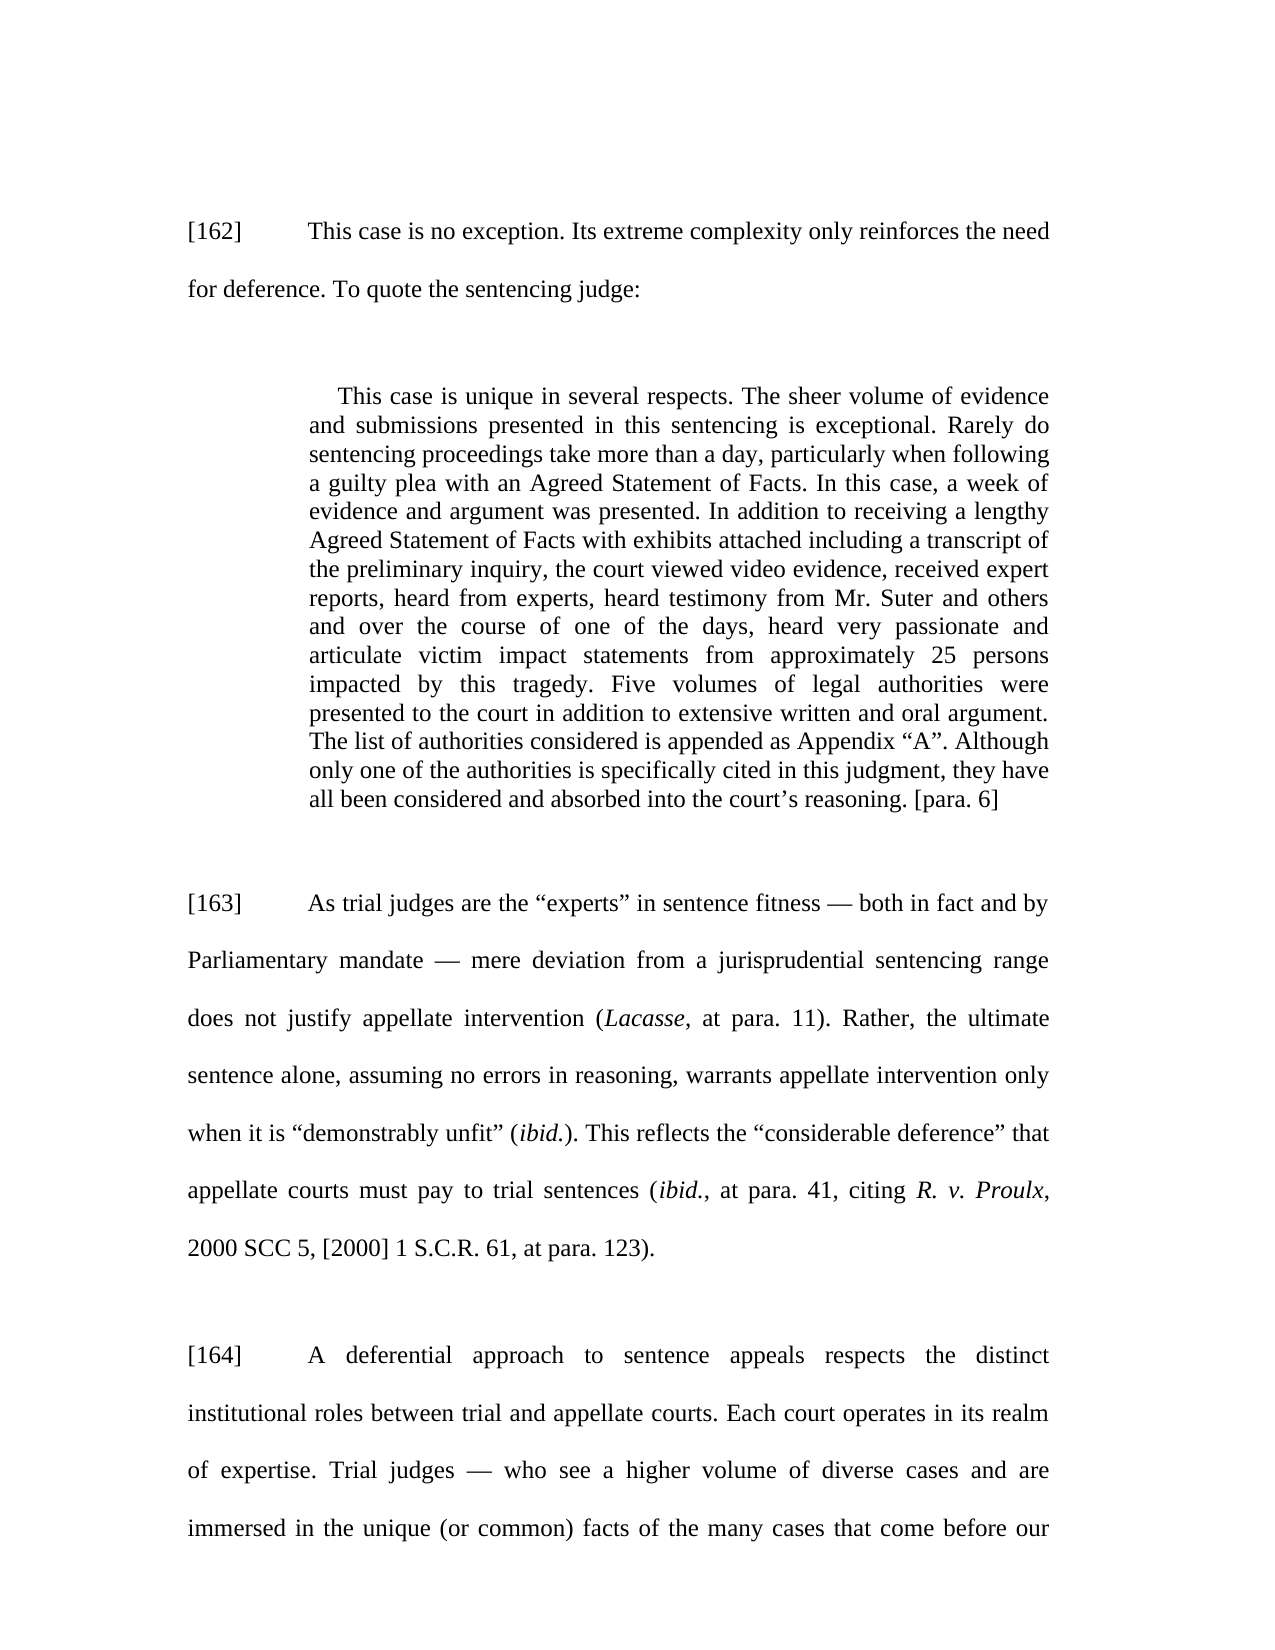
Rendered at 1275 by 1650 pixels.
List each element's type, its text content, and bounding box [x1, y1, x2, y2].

text This case is unique in several respects. The sheer volume of evidence and submissions presented in this sentencing is exceptional. Rarely do sentencing proceedings take more than a day, particularly when following a guilty plea with an Agreed Statement of Facts. In this case, a week of evidence and argument was presented. In addition to receiving a lengthy Agreed Statement of Facts with exhibits attached including a transcript of the preliminary inquiry, the court viewed video evidence, received expert reports, heard from experts, heard testimony from Mr. Suter and others and over the course of one of the days, heard very passionate and articulate victim impact statements from approximately 25 persons impacted by this tragedy. Five volumes of legal authorities were presented to the court in addition to extensive written and oral argument. The list of authorities considered is appended as Appendix “A”. Although only one of the authorities is specifically cited in this judgment, they have all been considered and absorbed into the court’s reasoning. [para. 6] [309, 381, 1050, 813]
text As trial judges are the “experts” in sentence fitness — both in fact and by Parliamentary mandate — mere deviation from a jurisprudential sentencing range does not justify appellate intervention (Lacasse, at para. 11). Rather, the ultimate sentence alone, assuming no errors in reasoning, warrants appellate intervention only when it is “demonstrably unfit” (ibid.). This reflects the “considerable deference” that appellate courts must pay to trial sentences (ibid., at para. 41, citing R. v. Proulx, 2000 SCC 5, [2000] 1 S.C.R. 61, at para. 123). [187, 888, 1050, 1261]
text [187, 1340, 1050, 1541]
text This case is no exception. Its extreme complexity only reinforces the need for deference. To quote the sentencing judge: [187, 216, 1050, 303]
